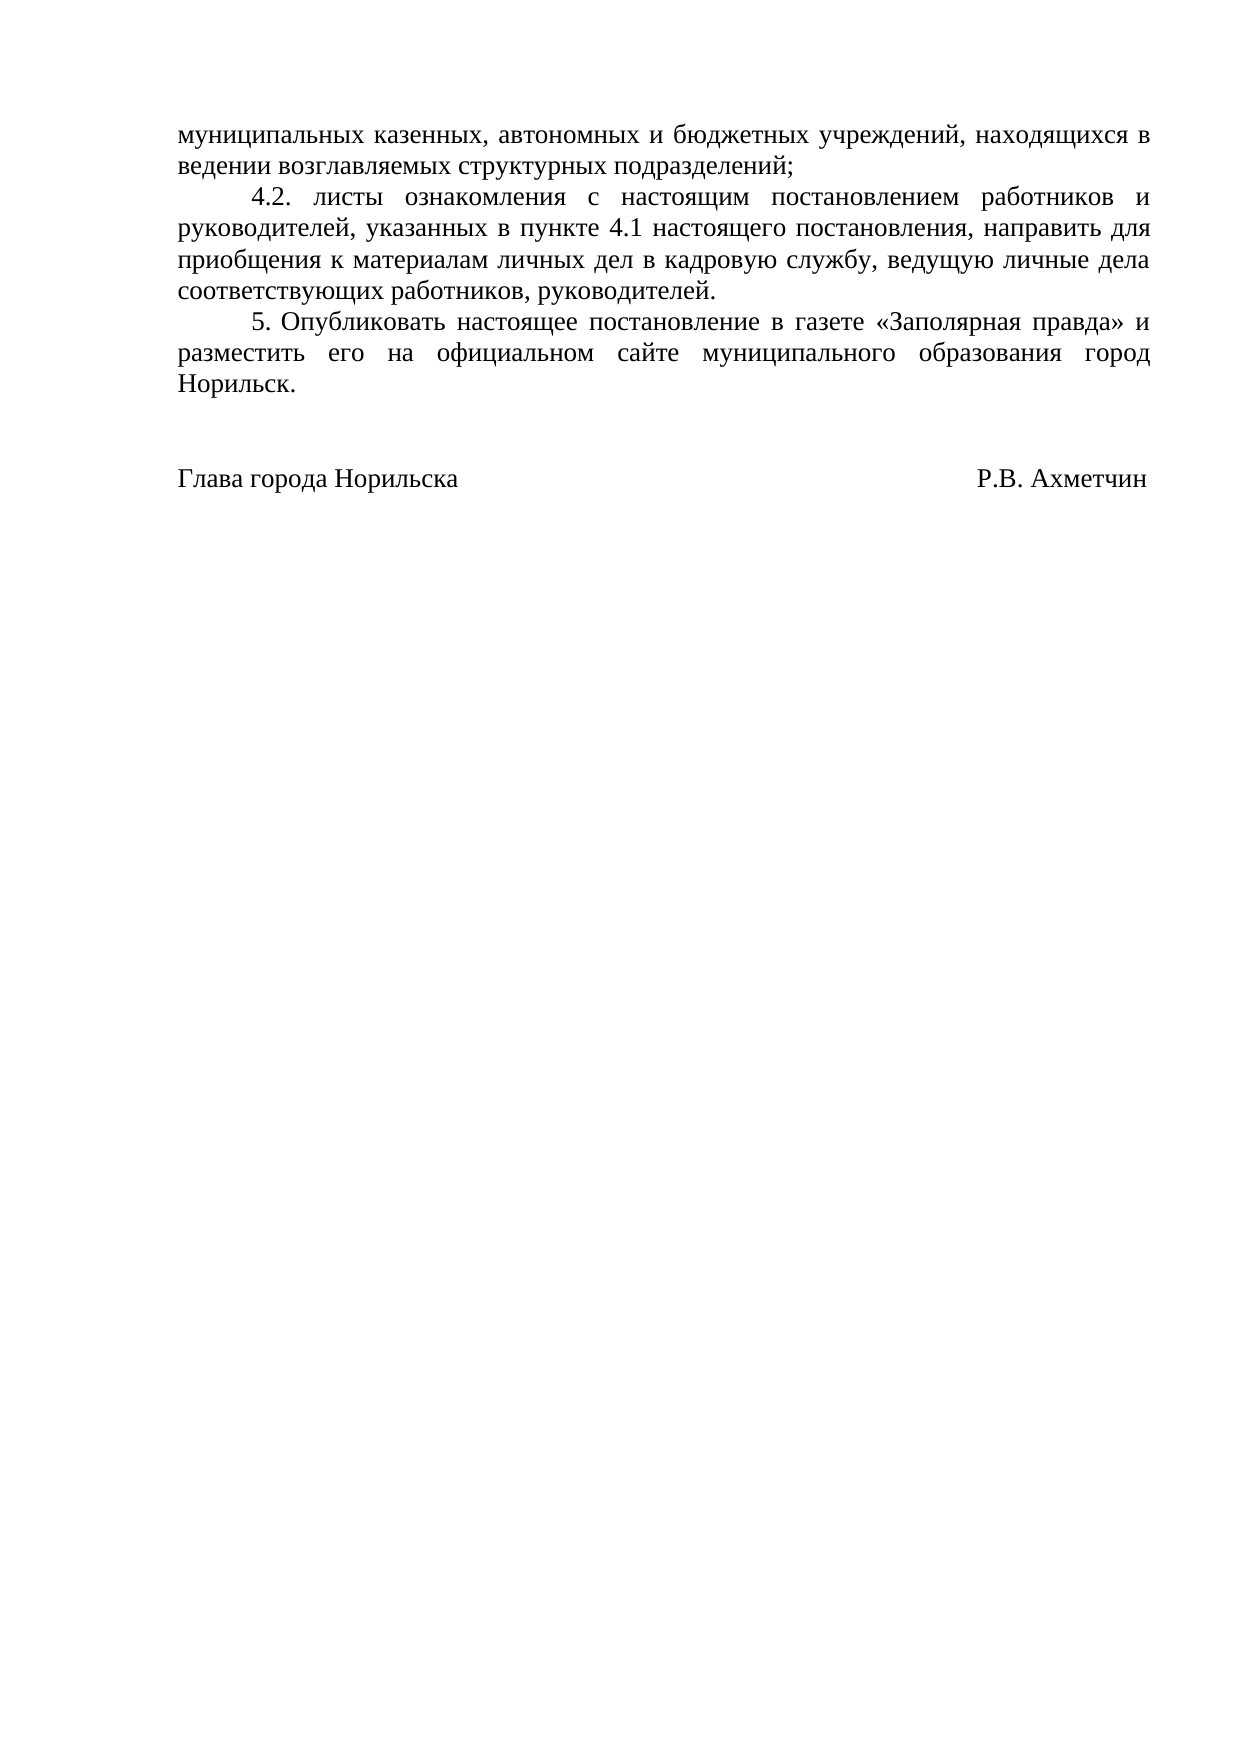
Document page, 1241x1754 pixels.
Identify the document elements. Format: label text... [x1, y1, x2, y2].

list Опубликовать настоящее постановление в газете «Заполярная правда» и разместить его на официальном сайте муниципального образования город Норильск. [177, 305, 1152, 398]
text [177, 118, 1152, 180]
text 4.2. листы ознакомления с настоящим постановлением работников и руководителей, указанных в пункте 4.1 настоящего постановления, направить для приобщения к материалам личных дел в кадровую службу, ведущую личные дела соответствующих работников, руководителей. [177, 180, 1152, 305]
text Глава города Норильска Р.В. Ахметчин [177, 463, 1152, 494]
